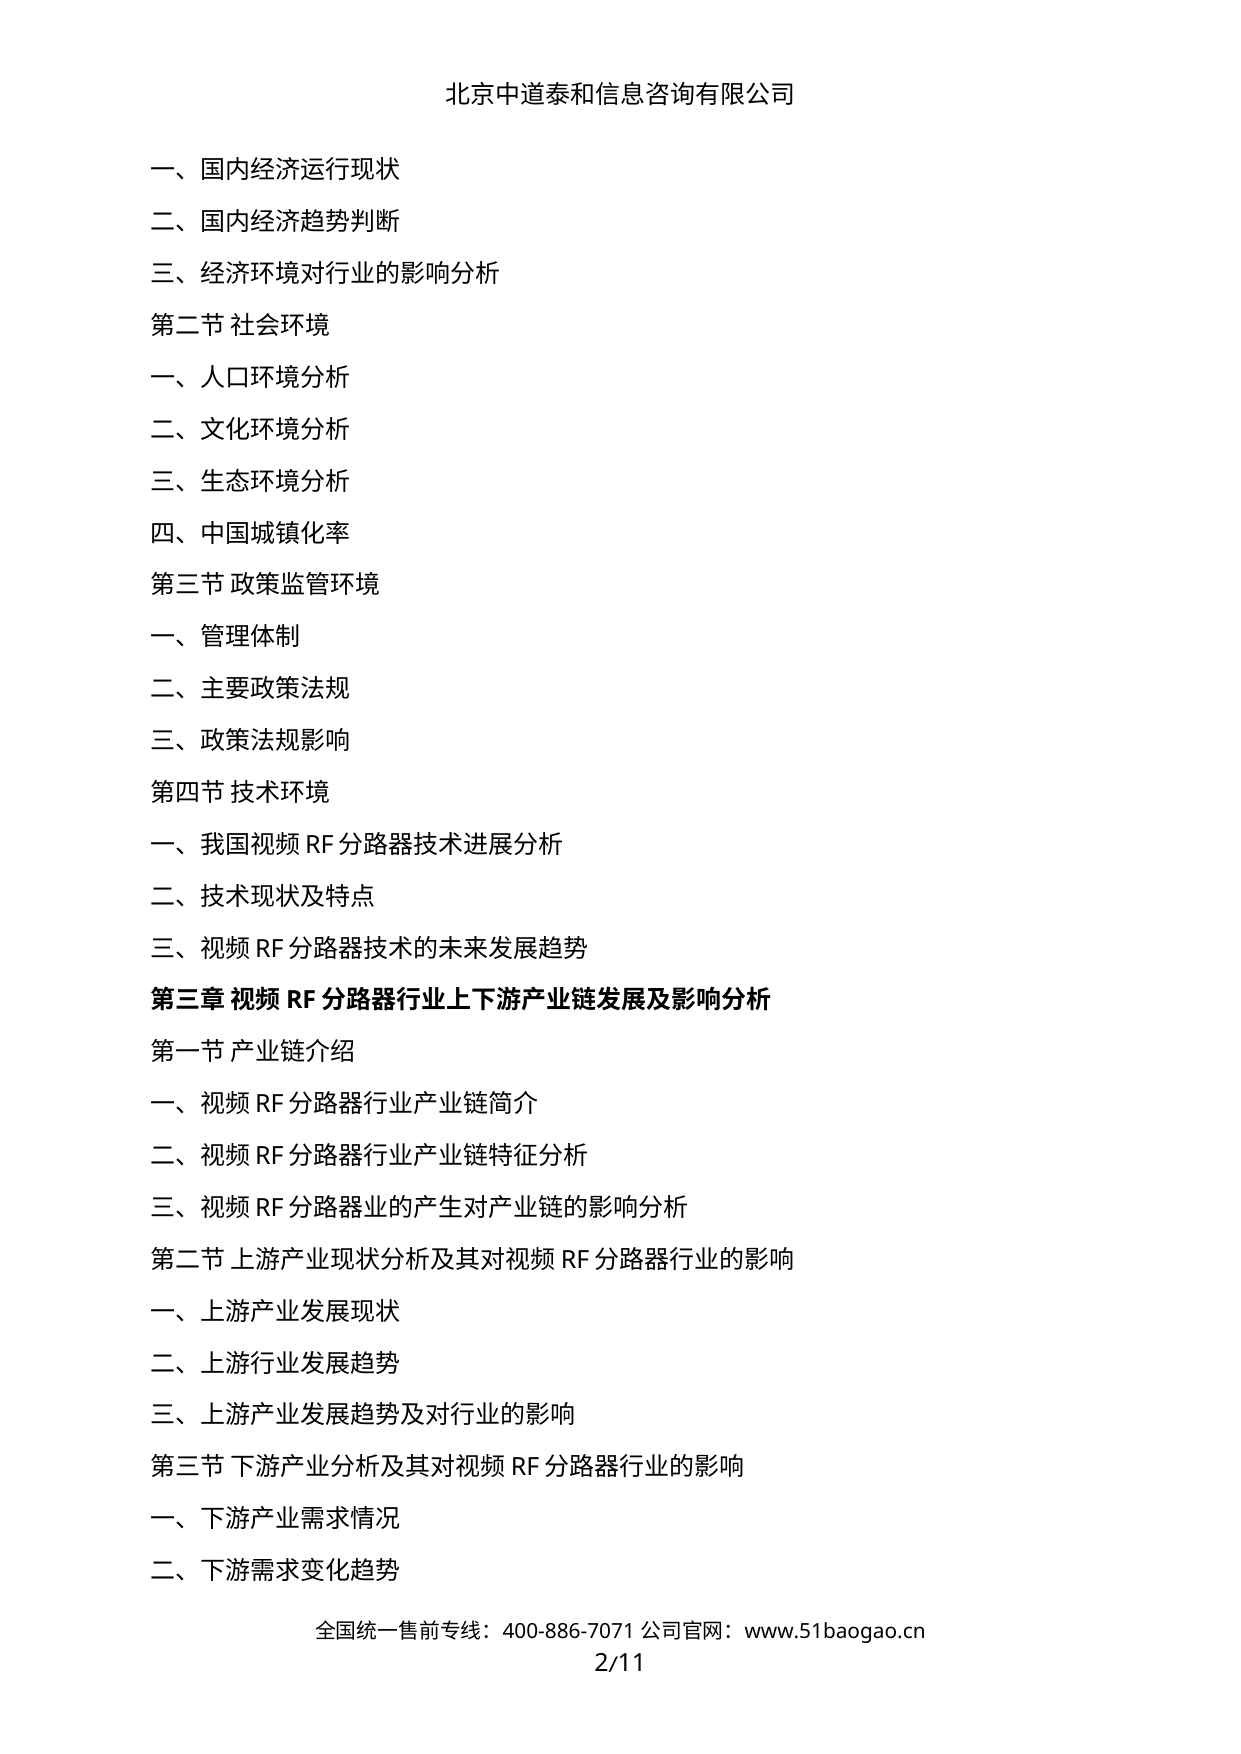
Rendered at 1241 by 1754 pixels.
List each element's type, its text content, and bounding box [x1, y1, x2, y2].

text 三、上游产业发展趋势及对行业的影响 [150, 1395, 1090, 1431]
text 二、技术现状及特点 [150, 876, 1090, 912]
text 第二节 社会环境 [150, 306, 1090, 342]
text 三、经济环境对行业的影响分析 [150, 254, 1090, 290]
text 三、视频RF分路器业的产生对产业链的影响分析 [150, 1187, 1090, 1224]
text 二、视频RF分路器行业产业链特征分析 [150, 1136, 1090, 1172]
text 第四节 技术环境 [150, 772, 1090, 809]
text 第一节 产业链介绍 [150, 1032, 1090, 1068]
text 一、管理体制 [150, 617, 1090, 653]
text 四、中国城镇化率 [150, 513, 1090, 549]
text 第三节 政策监管环境 [150, 565, 1090, 601]
text 二、国内经济趋势判断 [150, 202, 1090, 238]
text 二、主要政策法规 [150, 669, 1090, 705]
text 一、我国视频RF分路器技术进展分析 [150, 824, 1090, 861]
text 三、生态环境分析 [150, 461, 1090, 497]
text 一、上游产业发展现状 [150, 1291, 1090, 1327]
text 一、人口环境分析 [150, 357, 1090, 394]
text 二、下游需求变化趋势 [150, 1551, 1090, 1587]
text 三、政策法规影响 [150, 721, 1090, 757]
text 第二节 上游产业现状分析及其对视频RF分路器行业的影响 [150, 1239, 1090, 1276]
text 一、国内经济运行现状 [150, 150, 1090, 186]
text 一、下游产业需求情况 [150, 1499, 1090, 1535]
text 一、视频RF分路器行业产业链简介 [150, 1084, 1090, 1120]
text 二、文化环境分析 [150, 409, 1090, 446]
text 二、上游行业发展趋势 [150, 1343, 1090, 1379]
text 三、视频RF分路器技术的未来发展趋势 [150, 928, 1090, 964]
text 第三章 视频RF分路器行业上下游产业链发展及影响分析 [150, 980, 1090, 1016]
text 第三节 下游产业分析及其对视频RF分路器行业的影响 [150, 1447, 1090, 1483]
